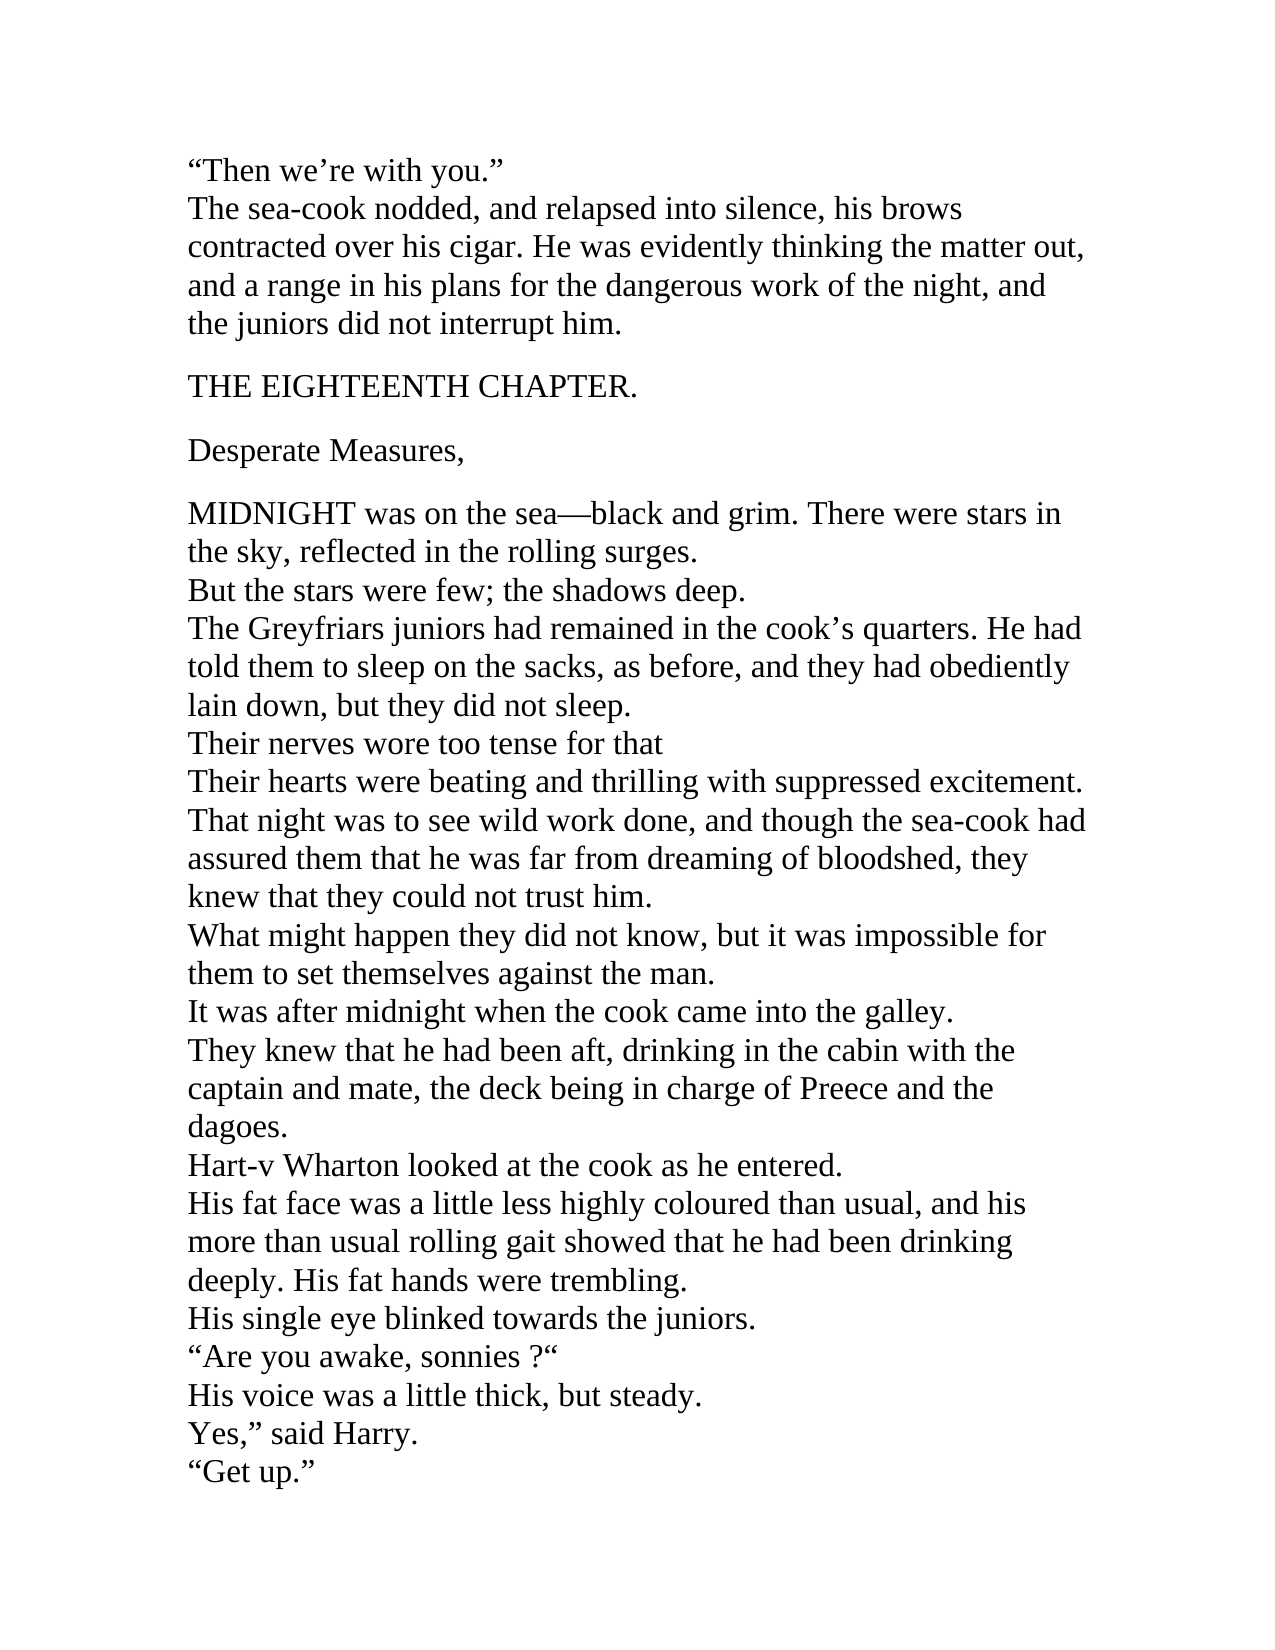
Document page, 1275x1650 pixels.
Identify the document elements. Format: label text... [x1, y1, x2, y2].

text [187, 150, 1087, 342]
text THE EIGHTEENTH CHAPTER. [187, 367, 1087, 405]
text Desperate Measures, [187, 430, 1087, 468]
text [187, 493, 1087, 1490]
